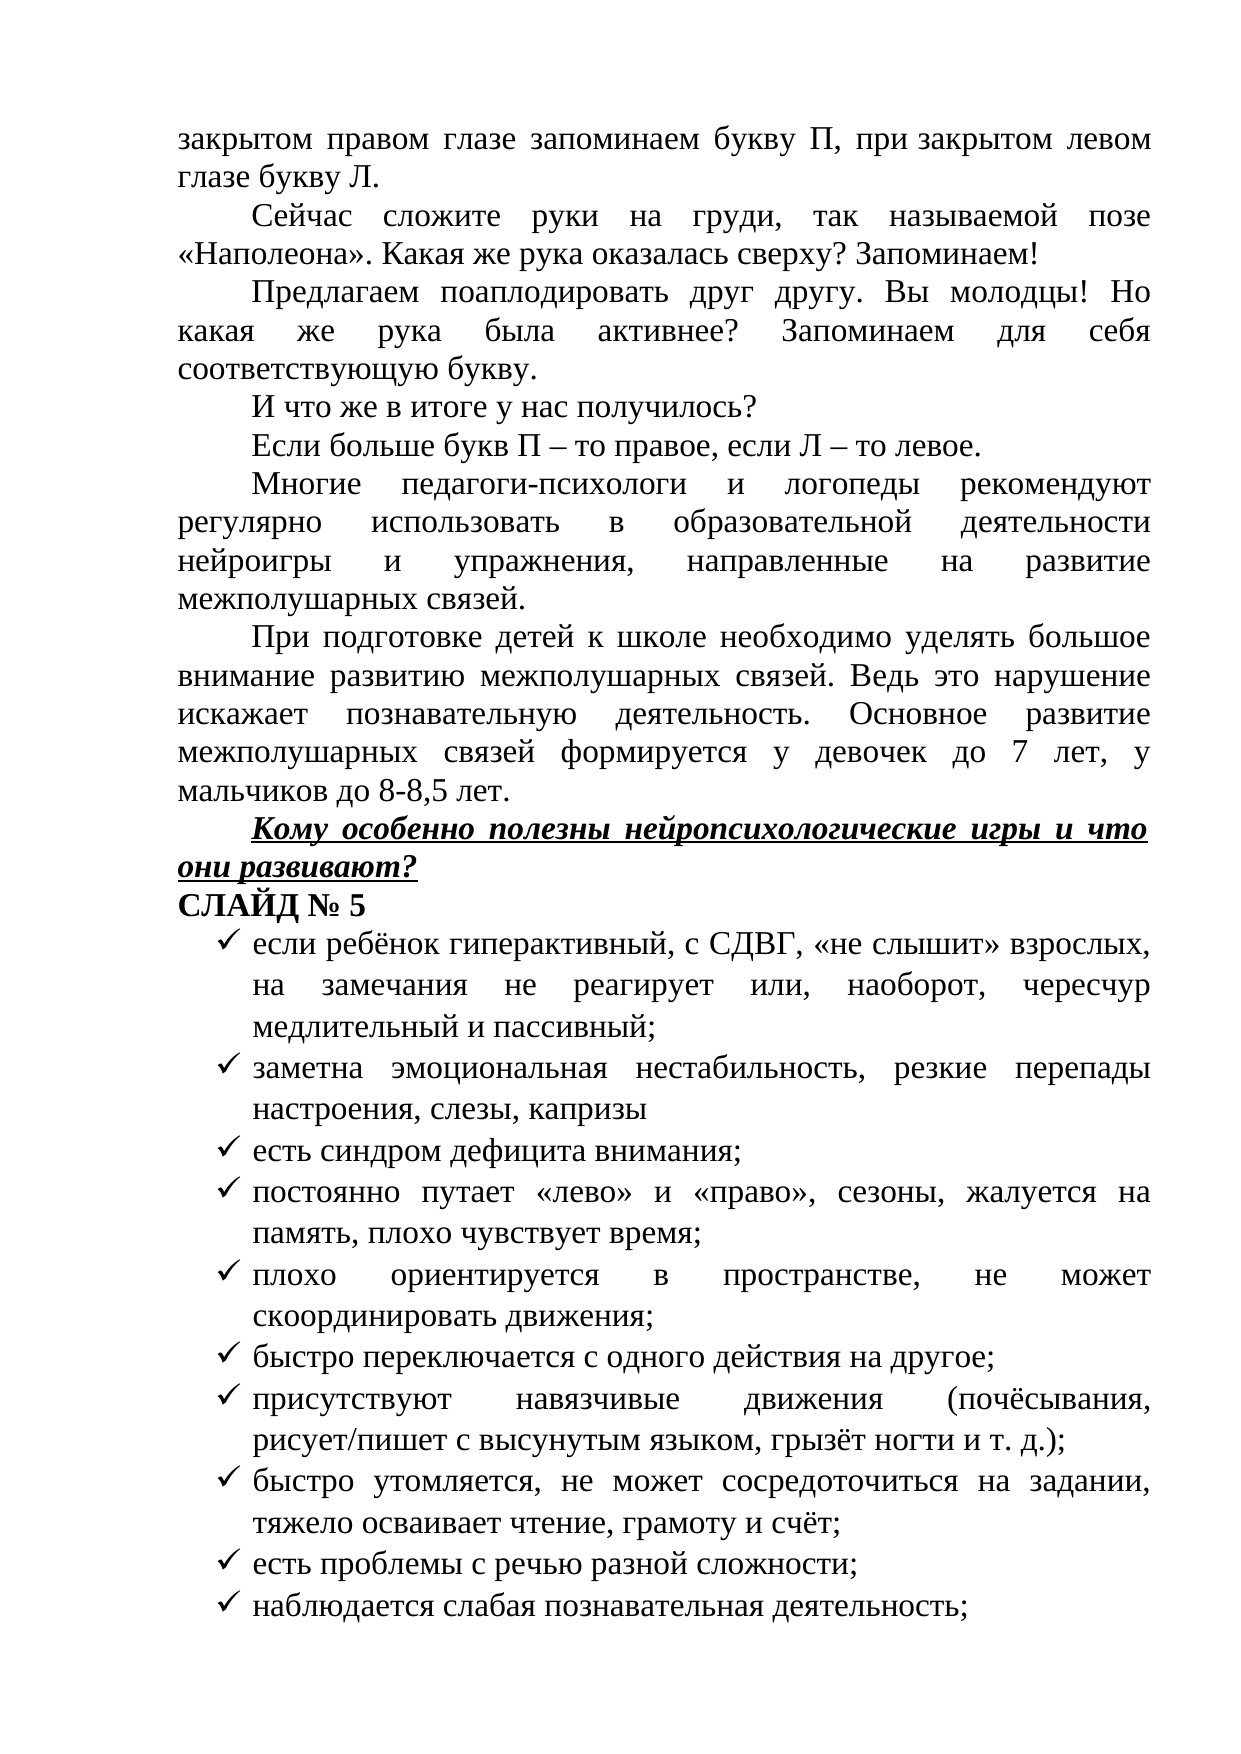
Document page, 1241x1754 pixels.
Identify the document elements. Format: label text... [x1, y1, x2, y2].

text Кому особенно полезны нейропсихологические игры и что они развивают? [177, 808, 1152, 885]
text Сейчас сложите руки на груди, так называемой позе «Наполеона». Какая же рука оказалась сверху? Запоминаем! [177, 195, 1152, 271]
list наблюдается слабая познавательная деятельность; [215, 1585, 1152, 1623]
list постоянно путает «лево» и «право», сезоны, жалуется на память, плохо чувствует время; [215, 1171, 1152, 1251]
text Предлагаем поаплодировать друг другу. Вы молодцы! Но какая же рука была активнее? Запоминаем для себя соответствующую букву. [177, 271, 1152, 386]
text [177, 118, 1152, 195]
list есть синдром дефицита внимания; [215, 1130, 1152, 1168]
list присутствуют навязчивые движения (почёсывания, рисует/пишет с высунутым языком, грызёт ногти и т. д.); [215, 1378, 1152, 1458]
list есть проблемы с речью разной сложности; [215, 1543, 1152, 1582]
list заметна эмоциональная нестабильность, резкие перепады настроения, слезы, капризы [215, 1047, 1152, 1127]
text При подготовке детей к школе необходимо уделять большое внимание развитию межполушарных связей. Ведь это нарушение искажает познавательную деятельность. Основное развитие межполушарных связей формируется у девочек до 7 лет, у мальчиков до 8-8,5 лет. [177, 616, 1152, 808]
text Многие педагоги-психологи и логопеды рекомендуют регулярно использовать в образовательной деятельности нейроигры и упражнения, направленные на развитие межполушарных связей. [177, 463, 1152, 616]
text Если больше букв П – то правое, если Л – то левое. [177, 425, 1152, 463]
list быстро утомляется, не может сосредоточиться на задании, тяжело осваивает чтение, грамоту и счёт; [215, 1461, 1152, 1540]
list если ребёнок гиперактивный, с СДВГ, «не слышит» взрослых, на замечания не реагирует или, наоборот, чересчур медлительный и пассивный; [215, 923, 1152, 1044]
list быстро переключается с одного действия на другое; [215, 1337, 1152, 1375]
text СЛАЙД № 5 [177, 885, 1152, 923]
text И что же в итоге у нас получилось? [177, 386, 1152, 425]
list плохо ориентируется в пространстве, не может скоординировать движения; [215, 1254, 1152, 1334]
